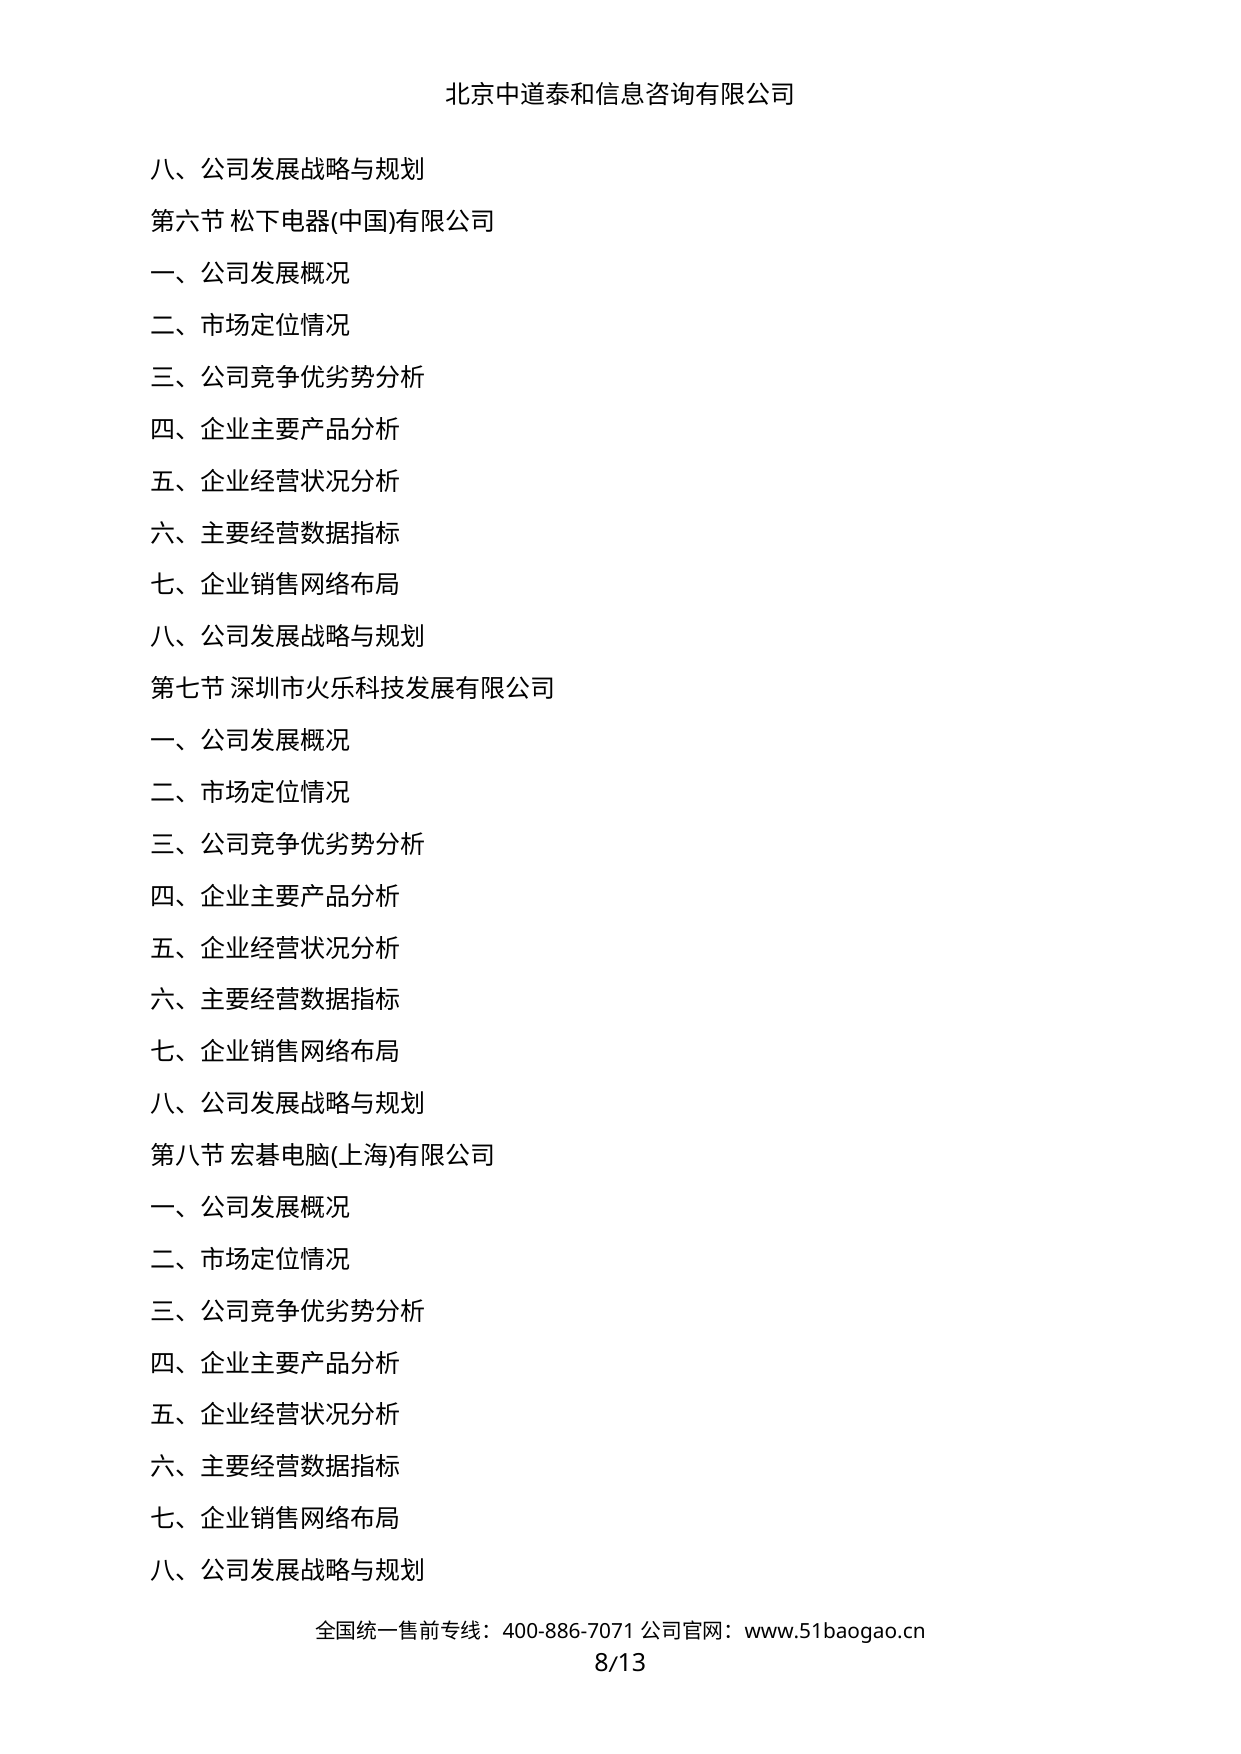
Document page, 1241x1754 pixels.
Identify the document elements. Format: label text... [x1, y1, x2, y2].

text 四、企业主要产品分析 [150, 1343, 1090, 1379]
text 四、企业主要产品分析 [150, 409, 1090, 446]
text 五、企业经营状况分析 [150, 1395, 1090, 1431]
text 三、公司竞争优劣势分析 [150, 824, 1090, 861]
text 八、公司发展战略与规划 [150, 1084, 1090, 1120]
text 八、公司发展战略与规划 [150, 1551, 1090, 1587]
text 一、公司发展概况 [150, 721, 1090, 757]
text 四、企业主要产品分析 [150, 876, 1090, 912]
text 一、公司发展概况 [150, 254, 1090, 290]
text 一、公司发展概况 [150, 1187, 1090, 1224]
text 二、市场定位情况 [150, 1239, 1090, 1276]
text 六、主要经营数据指标 [150, 513, 1090, 549]
text 二、市场定位情况 [150, 306, 1090, 342]
text 八、公司发展战略与规划 [150, 617, 1090, 653]
text 三、公司竞争优劣势分析 [150, 1291, 1090, 1327]
text 三、公司竞争优劣势分析 [150, 357, 1090, 394]
text 第七节 深圳市火乐科技发展有限公司 [150, 669, 1090, 705]
text 二、市场定位情况 [150, 772, 1090, 809]
text 六、主要经营数据指标 [150, 980, 1090, 1016]
text 六、主要经营数据指标 [150, 1447, 1090, 1483]
text 五、企业经营状况分析 [150, 928, 1090, 964]
text 五、企业经营状况分析 [150, 461, 1090, 497]
text 第六节 松下电器(中国)有限公司 [150, 202, 1090, 238]
text 七、企业销售网络布局 [150, 1499, 1090, 1535]
text 第八节 宏碁电脑(上海)有限公司 [150, 1136, 1090, 1172]
text 八、公司发展战略与规划 [150, 150, 1090, 186]
text 七、企业销售网络布局 [150, 565, 1090, 601]
text 七、企业销售网络布局 [150, 1032, 1090, 1068]
